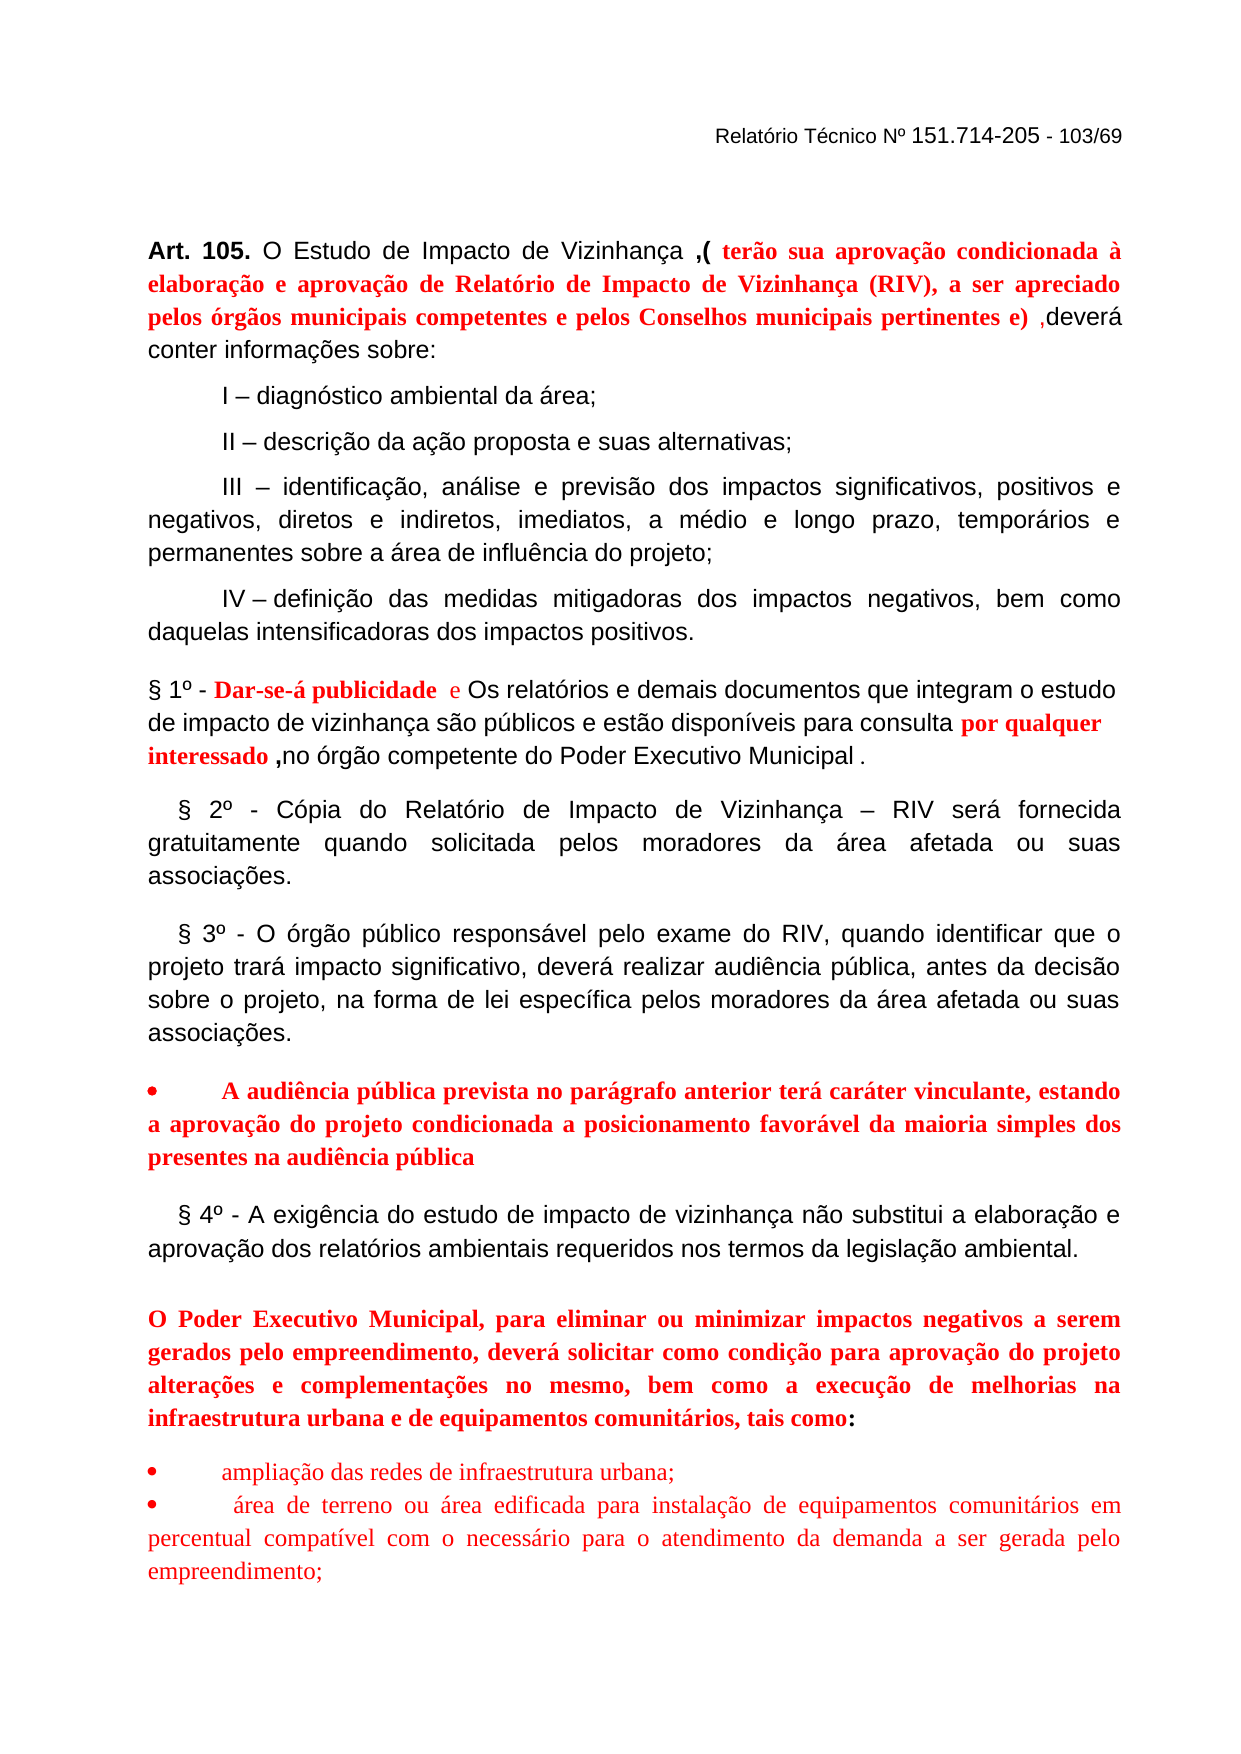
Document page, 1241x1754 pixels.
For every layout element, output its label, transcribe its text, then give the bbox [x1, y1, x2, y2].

list ampliação das redes de infraestrutura urbana; [148, 1457, 1122, 1486]
list A audiência pública prevista no parágrafo anterior terá caráter vinculante, estando a aprovação do projeto condicionada a posicionamento favorável da maioria simples dos presentes na audiência pública [148, 1076, 1122, 1171]
text IV – definição das medidas mitigadoras dos impactos negativos, bem como daquelas intensificadoras dos impactos positivos. [148, 584, 1122, 645]
text Art. 105. O Estudo de Impacto de Vizinhança ,( terão sua aprovação condicionada à elaboração e aprovação de Relatório de Impacto de Vizinhança (RIV), a ser apreciado pelos órgãos municipais competentes e pelos Conselhos municipais pertinentes e) ,deverá conter informações sobre: [148, 236, 1122, 364]
text § 3º - O órgão público responsável pelo exame do RIV, quando identificar que o projeto trará impacto significativo, deverá realizar audiência pública, antes da decisão sobre o projeto, na forma de lei específica pelos moradores da área afetada ou suas associações. [148, 919, 1122, 1047]
text II – descrição da ação proposta e suas alternativas; [148, 427, 1122, 455]
text O Poder Executivo Municipal, para eliminar ou minimizar impactos negativos a serem gerados pelo empreendimento, deverá solicitar como condição para aprovação do projeto alterações e complementações no mesmo, bem como a execução de melhorias na infraestrutura urbana e de equipamentos comunitários, tais como: [148, 1304, 1122, 1432]
text § 1º - Dar-se-á publicidade e Os relatórios e demais documentos que integram o estudo de impacto de vizinhança são públicos e estão disponíveis para consulta por qualquer interessado ,no órgão competente do Poder Executivo Municipal . [148, 675, 1122, 770]
list área de terreno ou área edificada para instalação de equipamentos comunitários em percentual compatível com o necessário para o atendimento da demanda a ser gerada pelo empreendimento; [148, 1490, 1122, 1585]
text I – diagnóstico ambiental da área; [148, 381, 1122, 410]
text III – identificação, análise e previsão dos impactos significativos, positivos e negativos, diretos e indiretos, imediatos, a médio e longo prazo, temporários e permanentes sobre a área de influência do projeto; [148, 472, 1122, 567]
text § 4º - A exigência do estudo de impacto de vizinhança não substitui a elaboração e aprovação dos relatórios ambientais requeridos nos termos da legislação ambiental. [148, 1201, 1122, 1262]
text § 2º - Cópia do Relatório de Impacto de Vizinhança – RIV será fornecida gratuitamente quando solicitada pelos moradores da área afetada ou suas associações. [148, 795, 1122, 890]
